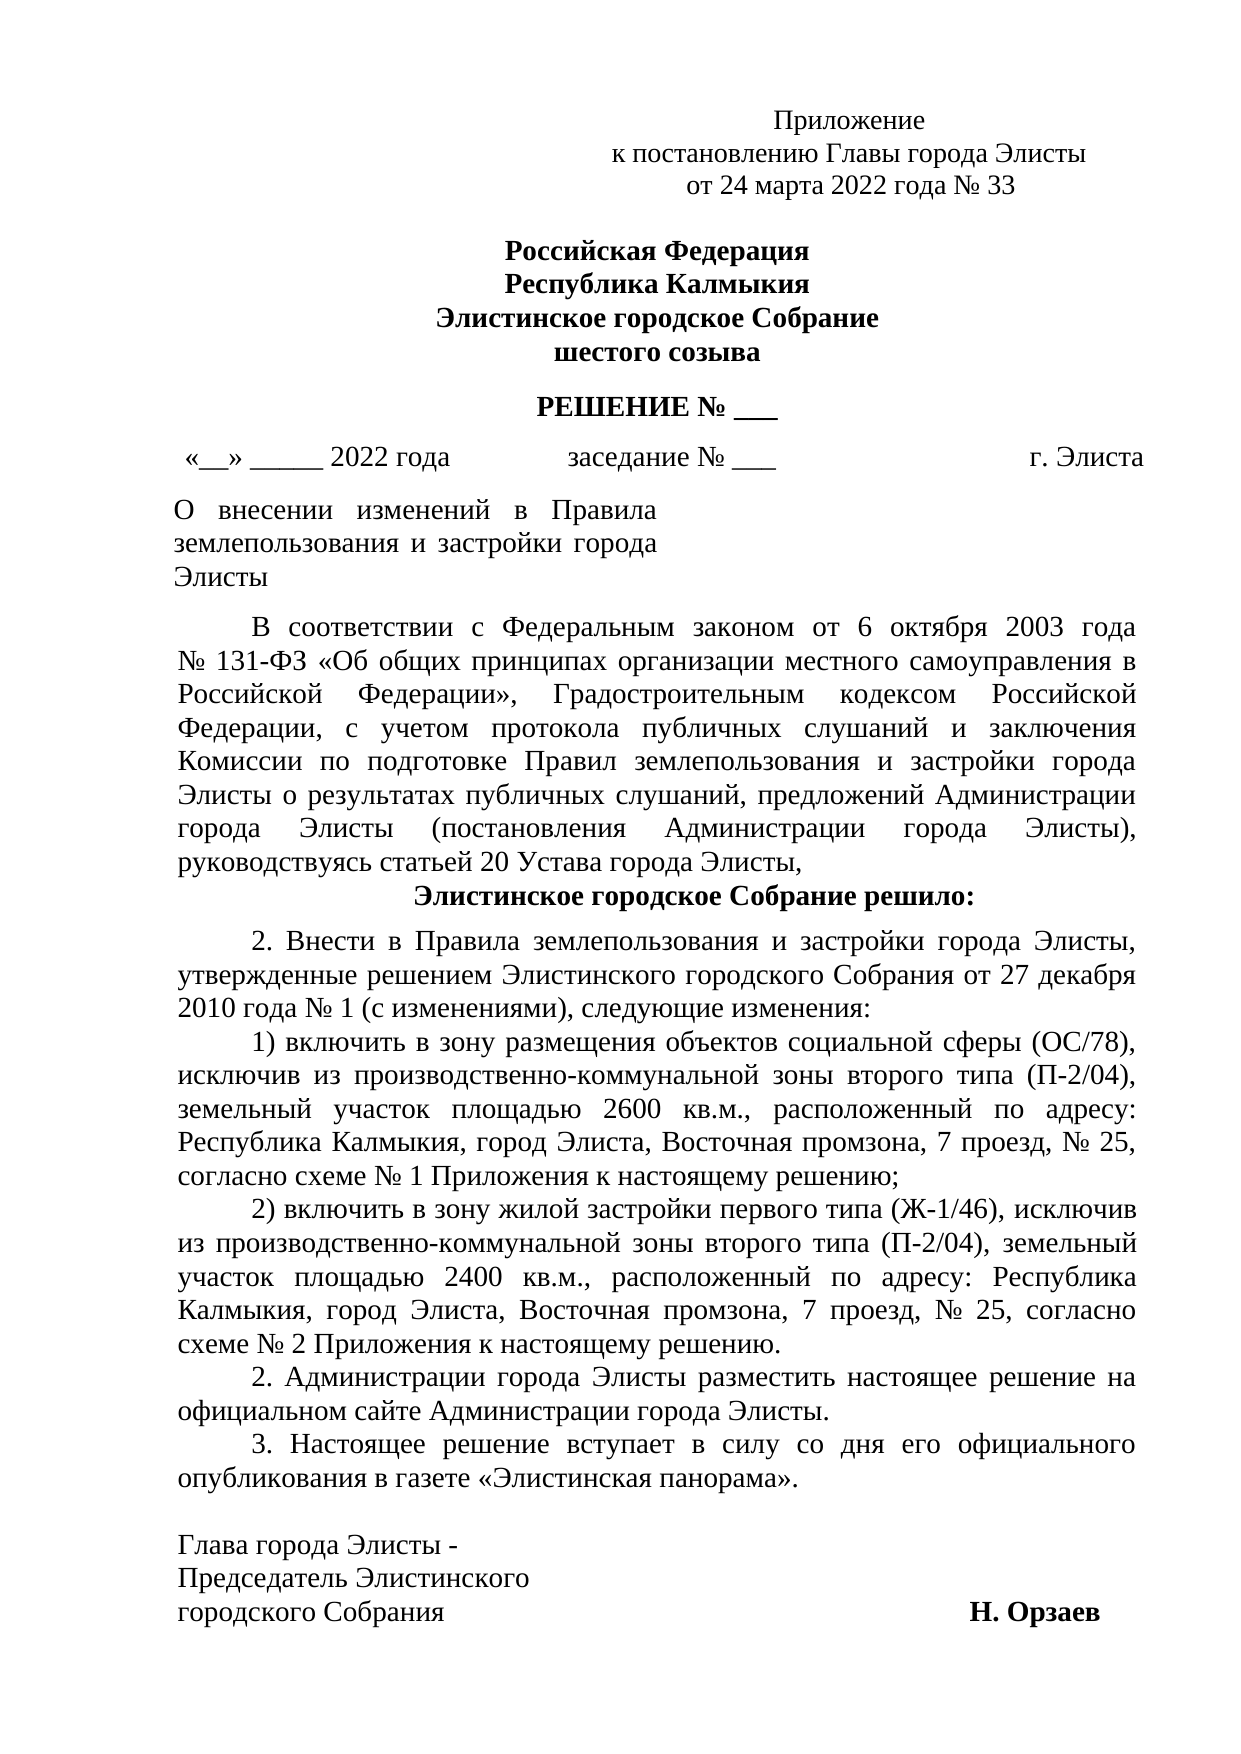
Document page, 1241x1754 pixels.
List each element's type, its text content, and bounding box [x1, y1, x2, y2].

table_header Приложение к постановлению Главы города Элисты от 24 марта 2022 года № 33 [576, 104, 1122, 233]
table_cell О внесении изменений в Правила землепользования и застройки города Элисты [166, 475, 664, 609]
table_header заседание № ___ [473, 439, 977, 475]
text Глава города Элисты - [177, 1527, 1137, 1561]
list 2. Внести в Правила землепользования и застройки города Элисты, утвержденные решением Элистинского городского Собрания от 27 декабря 2010 года № 1 (с изменениями), следующие изменения: [177, 923, 1137, 1024]
text 3. Настоящее решение вступает в силу со дня его официального опубликования в газете «Элистинская панорама». [177, 1426, 1137, 1493]
text Российская Федерация [177, 233, 1137, 267]
text 2) включить в зону жилой застройки первого типа (Ж-1/46), исключив из производственно-коммунальной зоны второго типа (П-2/04), земельный участок площадью 2400 кв.м., расположенный по адресу: Республика Калмыкия, город Элиста, Восточная промзона, 7 проезд, № 25, согласно схеме № 2 Приложения к настоящему решению. [177, 1192, 1137, 1359]
text Председатель Элистинского [177, 1561, 1137, 1594]
text РЕШЕНИЕ № ___ [177, 389, 1137, 422]
text шестого созыва [177, 334, 1137, 367]
text 2. Администрации города Элисты разместить настоящее решение на официальном сайте Администрации города Элисты. [177, 1359, 1137, 1426]
table_header «__» _____ 2022 года [177, 439, 472, 475]
text Элистинское городское Собрание решило: [177, 878, 1137, 911]
text Республика Калмыкия [177, 267, 1137, 300]
text Элистинское городское Собрание [177, 300, 1137, 334]
text городского Собрания Н. Орзаев [177, 1594, 1137, 1628]
text В соответствии с Федеральным законом от 6 октября 2003 года № 131-ФЗ «Об общих принципах организации местного самоуправления в Российской Федерации», Градостроительным кодексом Российской Федерации, с учетом протокола публичных слушаний и заключения Комиссии по подготовке Правил землепользования и застройки города Элисты о результатах публичных слушаний, предложений Администрации города Элисты (постановления Администрации города Элисты), руководствуясь статьей 20 Устава города Элисты, [177, 609, 1137, 878]
text 1) включить в зону размещения объектов социальной сферы (ОС/78), исключив из производственно-коммунальной зоны второго типа (П-2/04), земельный участок площадью 2600 кв.м., расположенный по адресу: Республика Калмыкия, город Элиста, Восточная промзона, 7 проезд, № 25, согласно схеме № 1 Приложения к настоящему решению; [177, 1024, 1137, 1192]
table_header г. Элиста [977, 439, 1152, 475]
